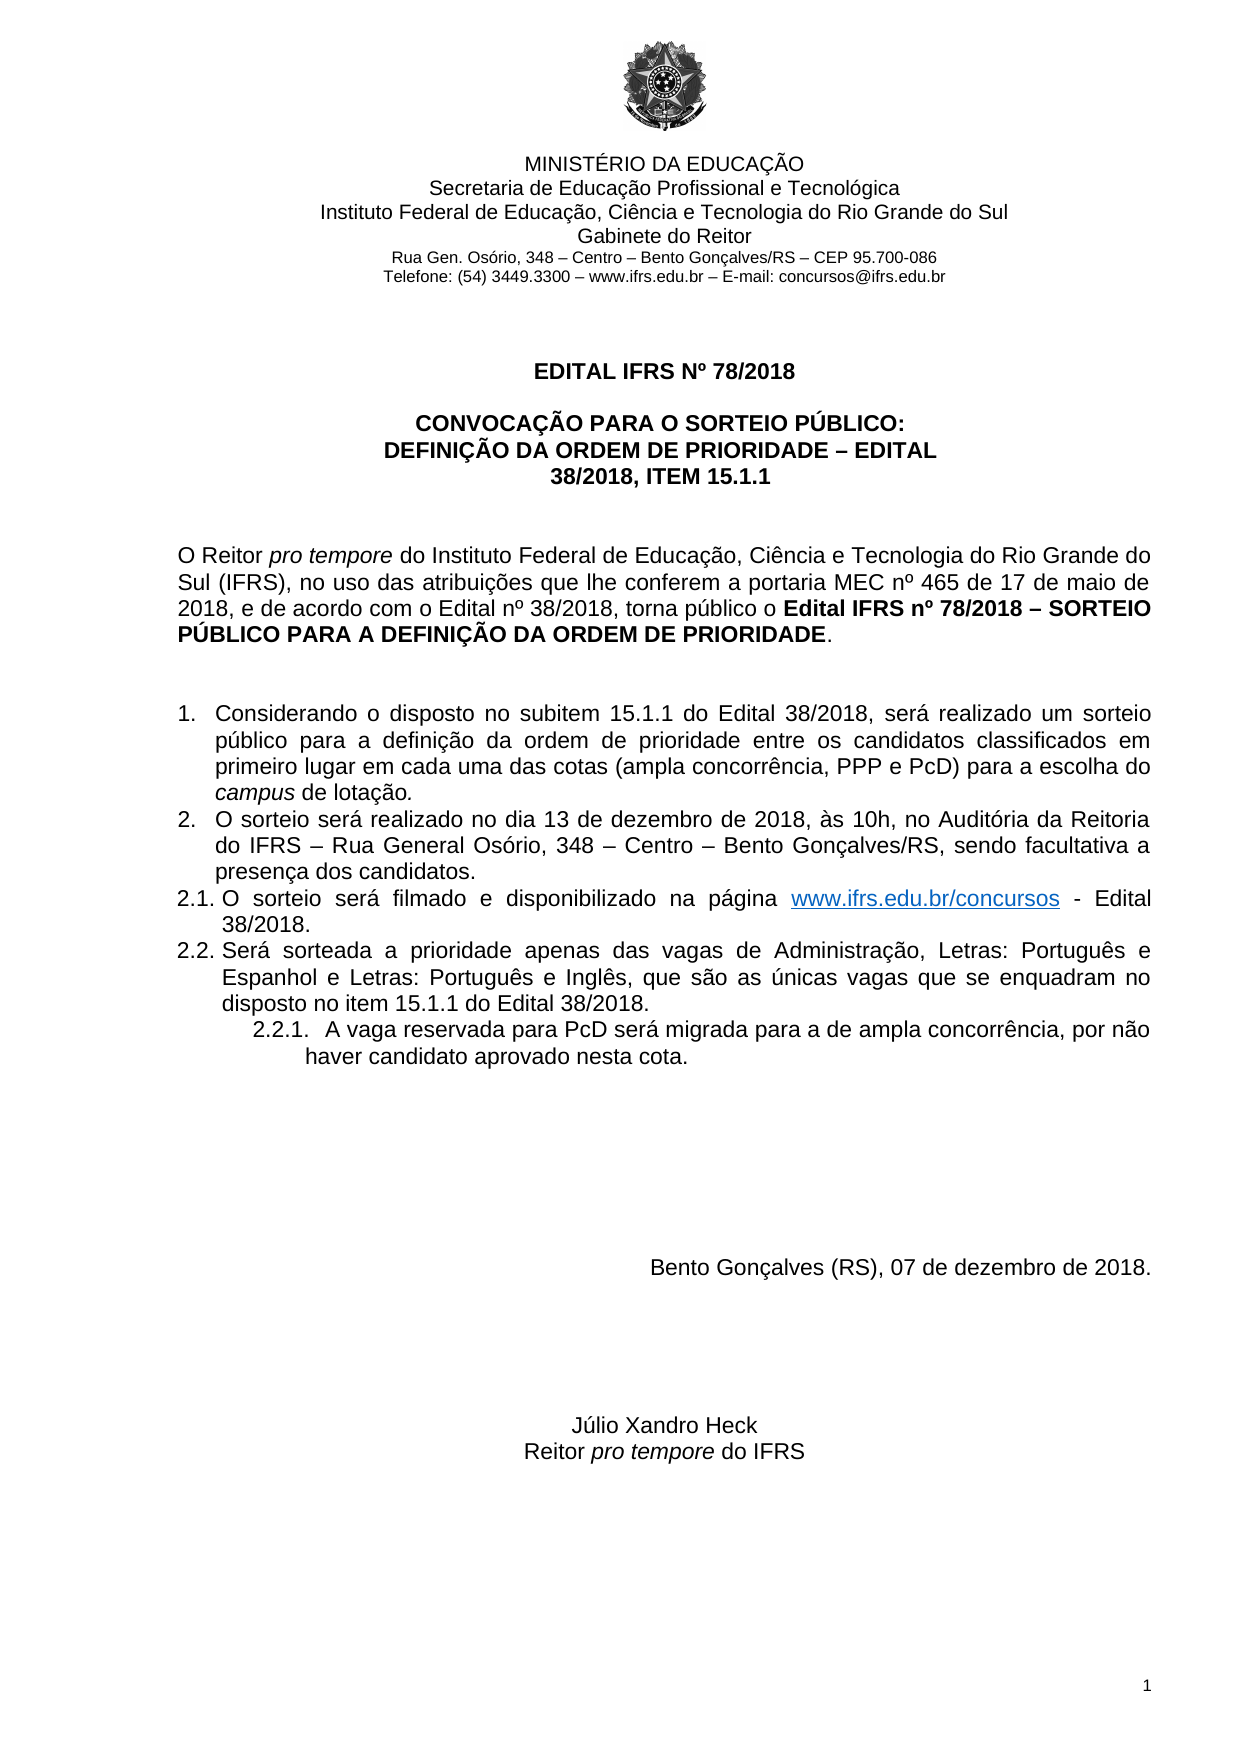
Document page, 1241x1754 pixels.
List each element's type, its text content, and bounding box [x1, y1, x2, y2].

picture [623, 41, 707, 131]
text Bento Gonçalves (RS), 07 de dezembro de 2018. [177, 1254, 1152, 1280]
text Reitor pro tempore do IFRS [177, 1438, 1152, 1464]
list Será sorteada a prioridade apenas das vagas de Administração, Letras: Português e Espanhol e Letras: Português e Inglês, que são as únicas vagas que se enquadram no disposto no item 15.1.1 do Edital 38/2018. [177, 937, 1152, 1016]
list A vaga reservada para PcD será migrada para a de ampla concorrência, por não haver candidato aprovado nesta cota. [252, 1016, 1152, 1069]
text EDITAL IFRS Nº 78/2018 [177, 358, 1152, 384]
list O sorteio será realizado no dia 13 de dezembro de 2018, às 10h, no Auditória da Reitoria do IFRS – Rua General Osório, 348 – Centro – Bento Gonçalves/RS, sendo facultativa a presença dos candidatos. [177, 806, 1152, 885]
text O Reitor pro tempore do Instituto Federal de Educação, Ciência e Tecnologia do Rio Grande do Sul (IFRS), no uso das atribuições que lhe conferem a portaria MEC nº 465 de 17 de maio de 2018, e de acordo com o Edital nº 38/2018, torna público o Edital IFRS nº 78/2018 – SORTEIO PÚBLICO PARA A DEFINIÇÃO DA ORDEM DE PRIORIDADE. [177, 542, 1152, 647]
list O sorteio será filmado e disponibilizado na página www.ifrs.edu.br/concursos - Edital 38/2018. [177, 885, 1152, 937]
list Considerando o disposto no subitem 15.1.1 do Edital 38/2018, será realizado um sorteio público para a definição da ordem de prioridade entre os candidatos classificados em primeiro lugar em cada uma das cotas (ampla concorrência, PPP e PcD) para a escolha do campus de lotação. [177, 700, 1152, 806]
text Júlio Xandro Heck [177, 1412, 1152, 1438]
text CONVOCAÇÃO PARA O SORTEIO PÚBLICO: DEFINIÇÃO DA ORDEM DE PRIORIDADE – EDITAL 38/2018, ITEM 15.1.1 [354, 410, 967, 489]
